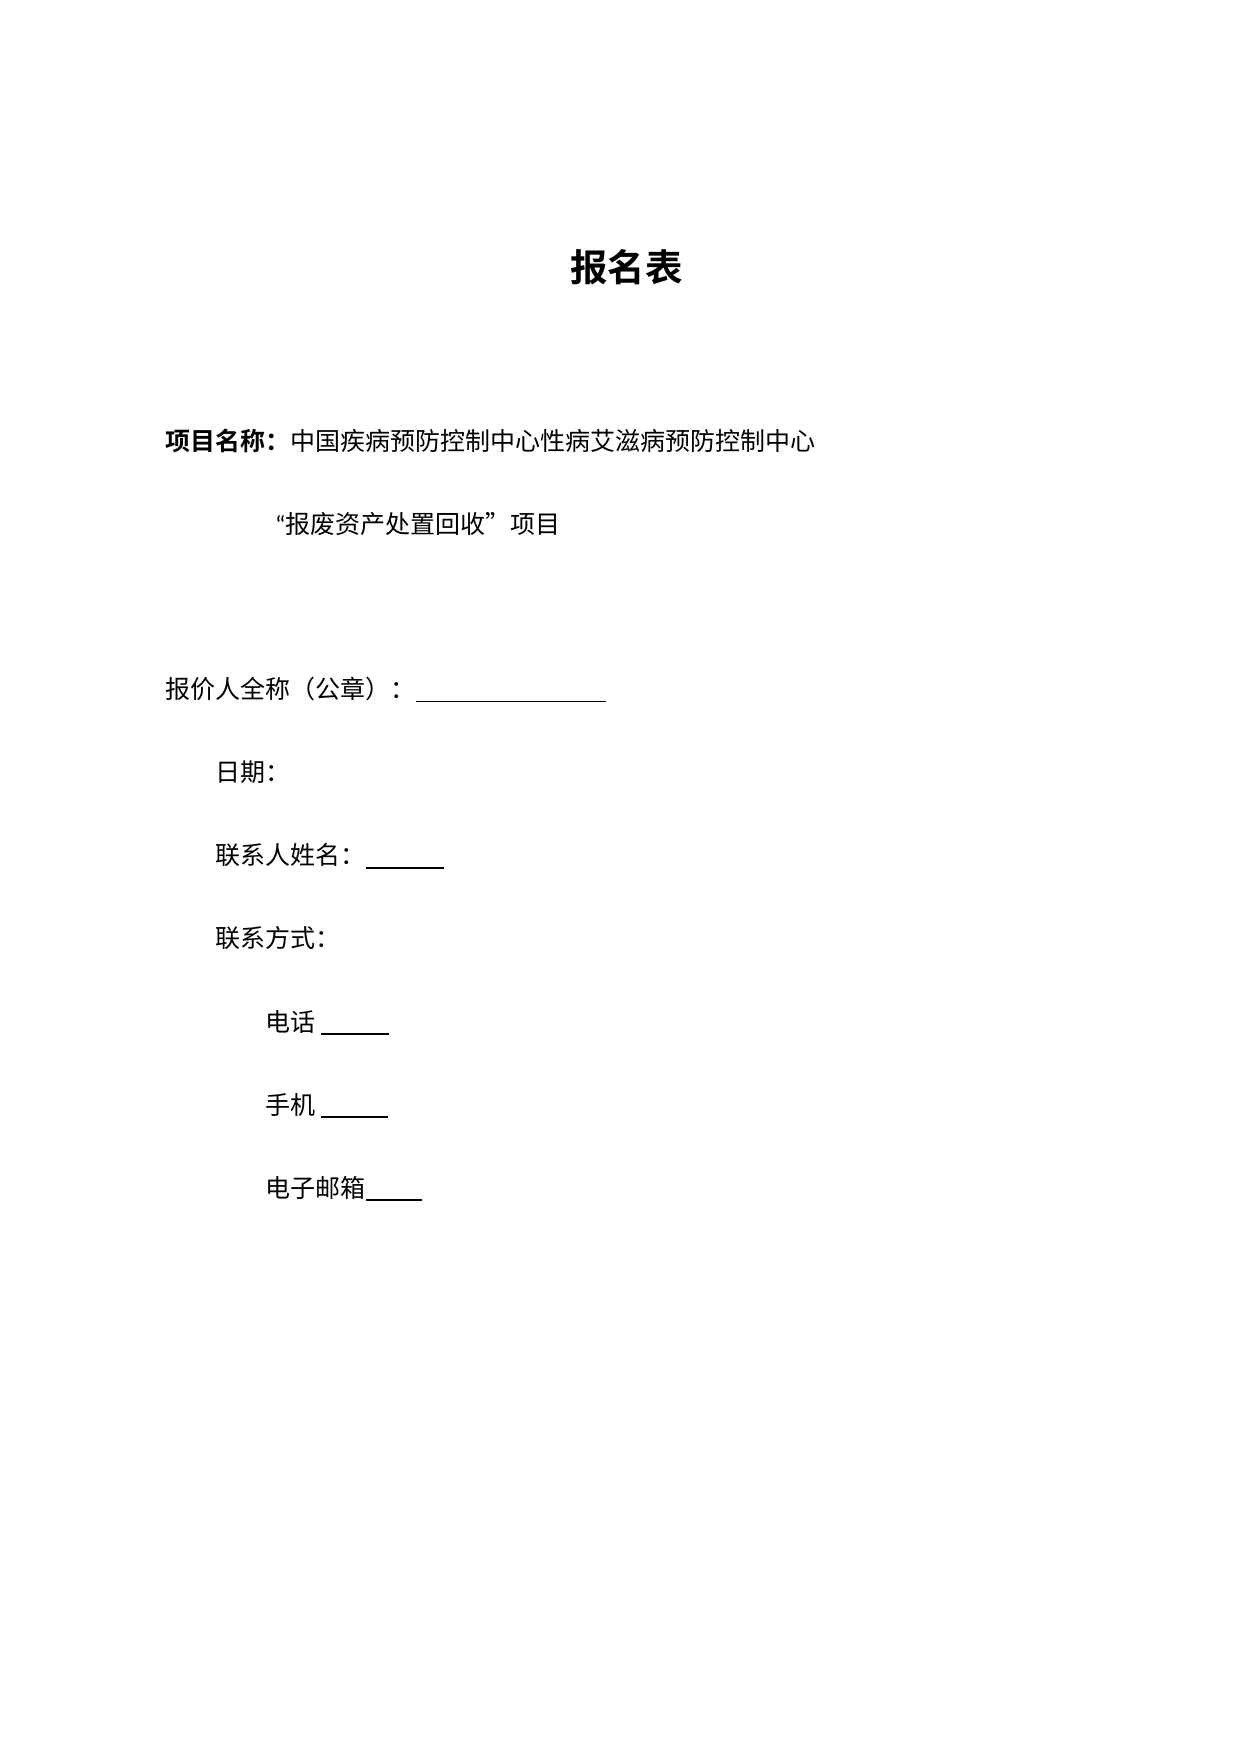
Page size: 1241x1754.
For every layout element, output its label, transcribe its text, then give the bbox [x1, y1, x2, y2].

text 联系方式： [165, 904, 1087, 969]
text “报废资产处置回收”项目 [275, 490, 1087, 555]
text 日期： [165, 738, 1087, 803]
text 手机 [165, 1071, 1087, 1136]
text 联系人姓名： [165, 821, 1087, 886]
text 电话 [165, 988, 1087, 1053]
text 项目名称：中国疾病预防控制中心性病艾滋病预防控制中心 [165, 407, 1087, 472]
text 电子邮箱 [165, 1154, 1087, 1219]
text 报名表 [165, 233, 1087, 298]
text 报价人全称（公章）： [165, 655, 1087, 720]
